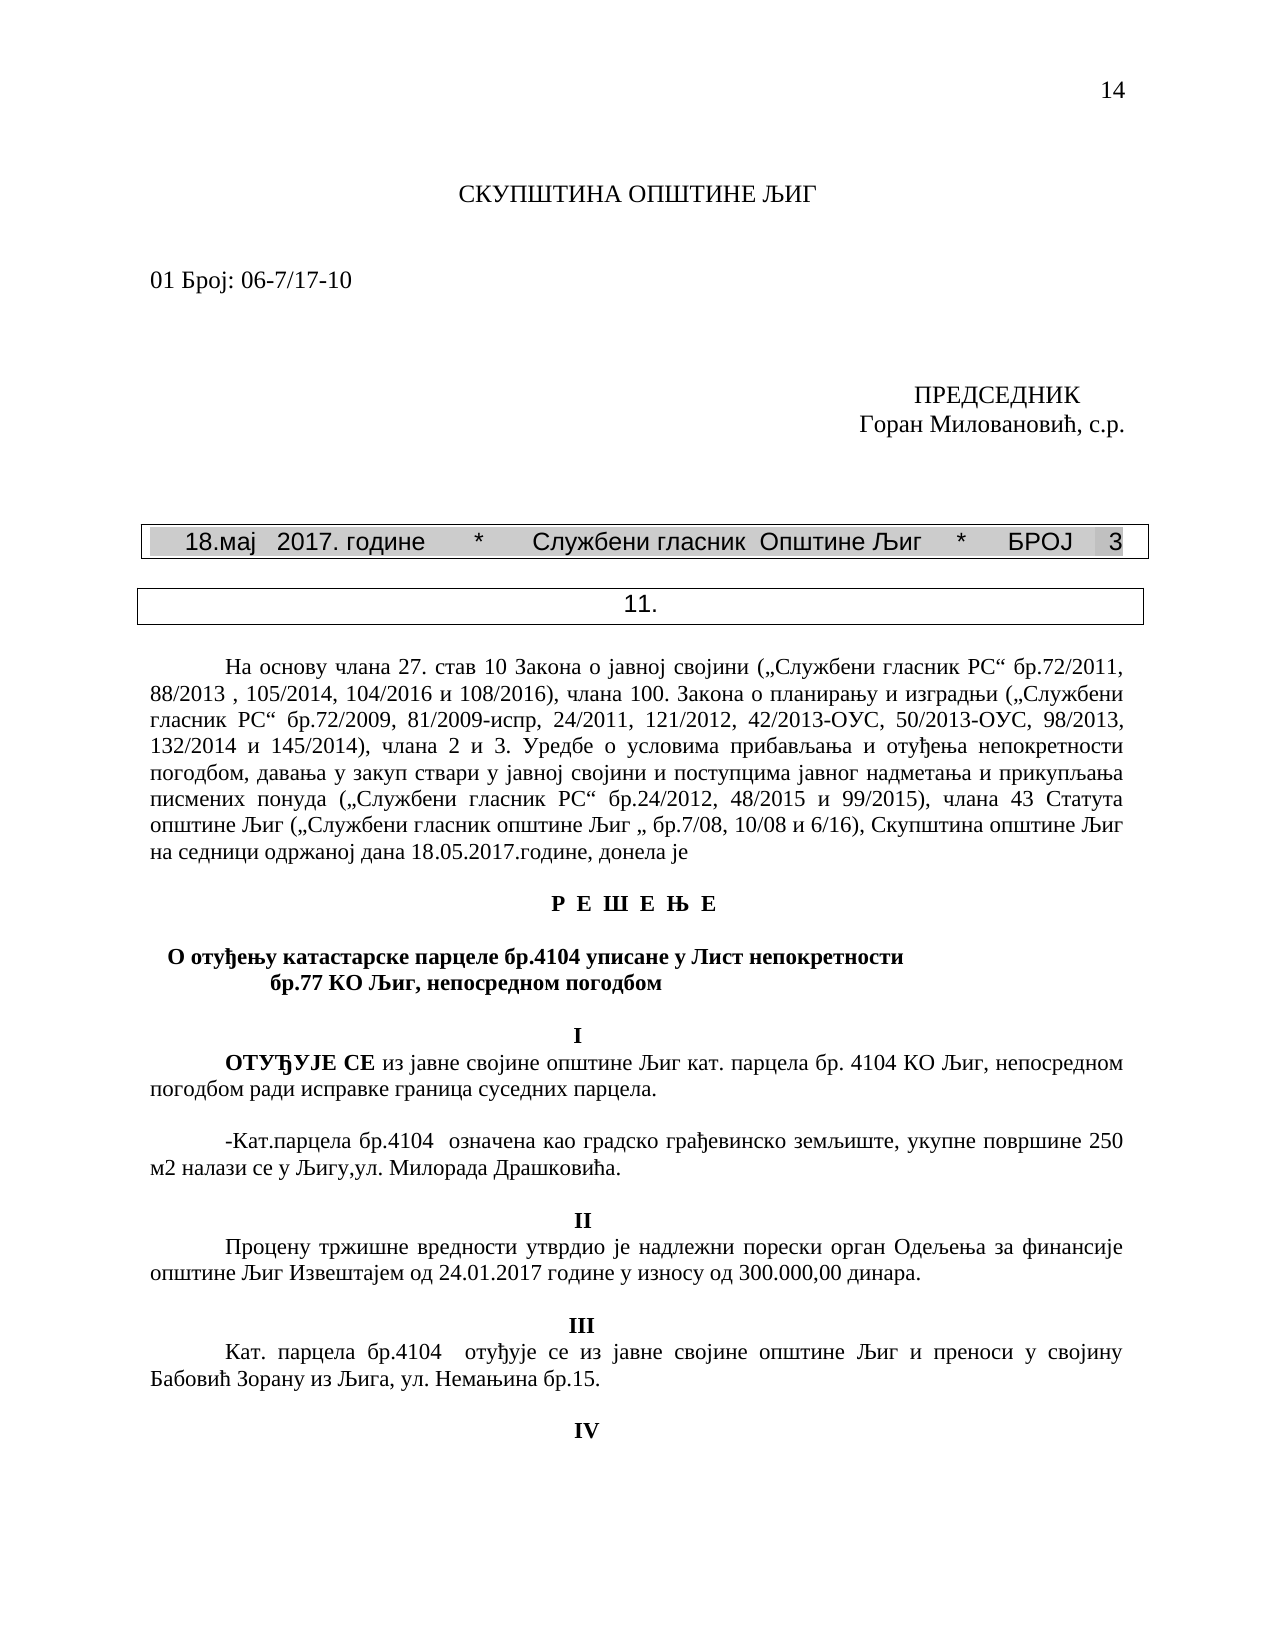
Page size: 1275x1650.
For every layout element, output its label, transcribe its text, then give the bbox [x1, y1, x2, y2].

text Кат. парцела бр.4104 отуђује се из јавне својине општине Љиг и преноси у својину Бабовић Зорану из Љига, ул. Немањина бр.15. [150, 1338, 1125, 1391]
table_header 11. [138, 589, 1143, 623]
text -Кат.парцела бр.4104 означена као градско грађевинско земљиште, укупне површине 250 м2 налази се у Љигу,ул. Милорада Драшковића. [150, 1128, 1125, 1180]
text III [150, 1312, 1125, 1338]
text I [150, 1022, 1125, 1048]
text ПРЕДСЕДНИК [150, 380, 1125, 409]
text СКУПШТИНА ОПШТИНЕ ЉИГ [150, 179, 1125, 207]
text II [150, 1207, 1125, 1233]
text На основу члана 27. став 10 Закона о јавној својини („Службени гласник РС“ бр.72/2011, 88/2013 , 105/2014, 104/2016 и 108/2016), члана 100. Закона о планирању и изградњи („Службени гласник РС“ бр.72/2009, 81/2009-испр, 24/2011, 121/2012, 42/2013-ОУС, 50/2013-ОУС, 98/2013, 132/2014 и 145/2014), члана 2 и 3. Уредбе о условима прибављања и отуђења непокретности погодбом, давања у закуп ствари у јавној својини и поступцима јавног надметања и прикупљања писмених понуда („Службени гласник РС“ бр.24/2012, 48/2015 и 99/2015), члана 43 Статута општине Љиг („Службени гласник општине Љиг „ бр.7/08, 10/08 и 6/16), Скупштина општине Љиг на седници одржаној дана 18.05.2017.године, донела је [150, 653, 1125, 864]
text бр.77 КО Љиг, непосредном погодбом [150, 969, 1125, 996]
text ОТУЂУЈЕ СЕ из јавне својине општине Љиг кат. парцела бр. 4104 КО Љиг, непосредном погодбом ради исправке граница суседних парцела. [150, 1048, 1125, 1101]
text Горан Миловановић, с.р. [150, 409, 1125, 437]
text Р Е Ш Е Њ Е [150, 890, 1125, 917]
text 18.мај 2017. године * Службени гласник Општине Љиг * БРОЈ 3 [142, 525, 1148, 558]
text О отуђењу катастарске парцеле бр.4104 уписане у Лист непокретности [150, 943, 1125, 969]
text Процену тржишне вредности утврдио је надлежни порески орган Одељења за финансије општине Љиг Извештајем од 24.01.2017 године у износу од 300.000,00 динара. [150, 1233, 1125, 1286]
text IV [150, 1417, 1125, 1444]
text 01 Број: 06-7/17-10 [150, 265, 1125, 294]
